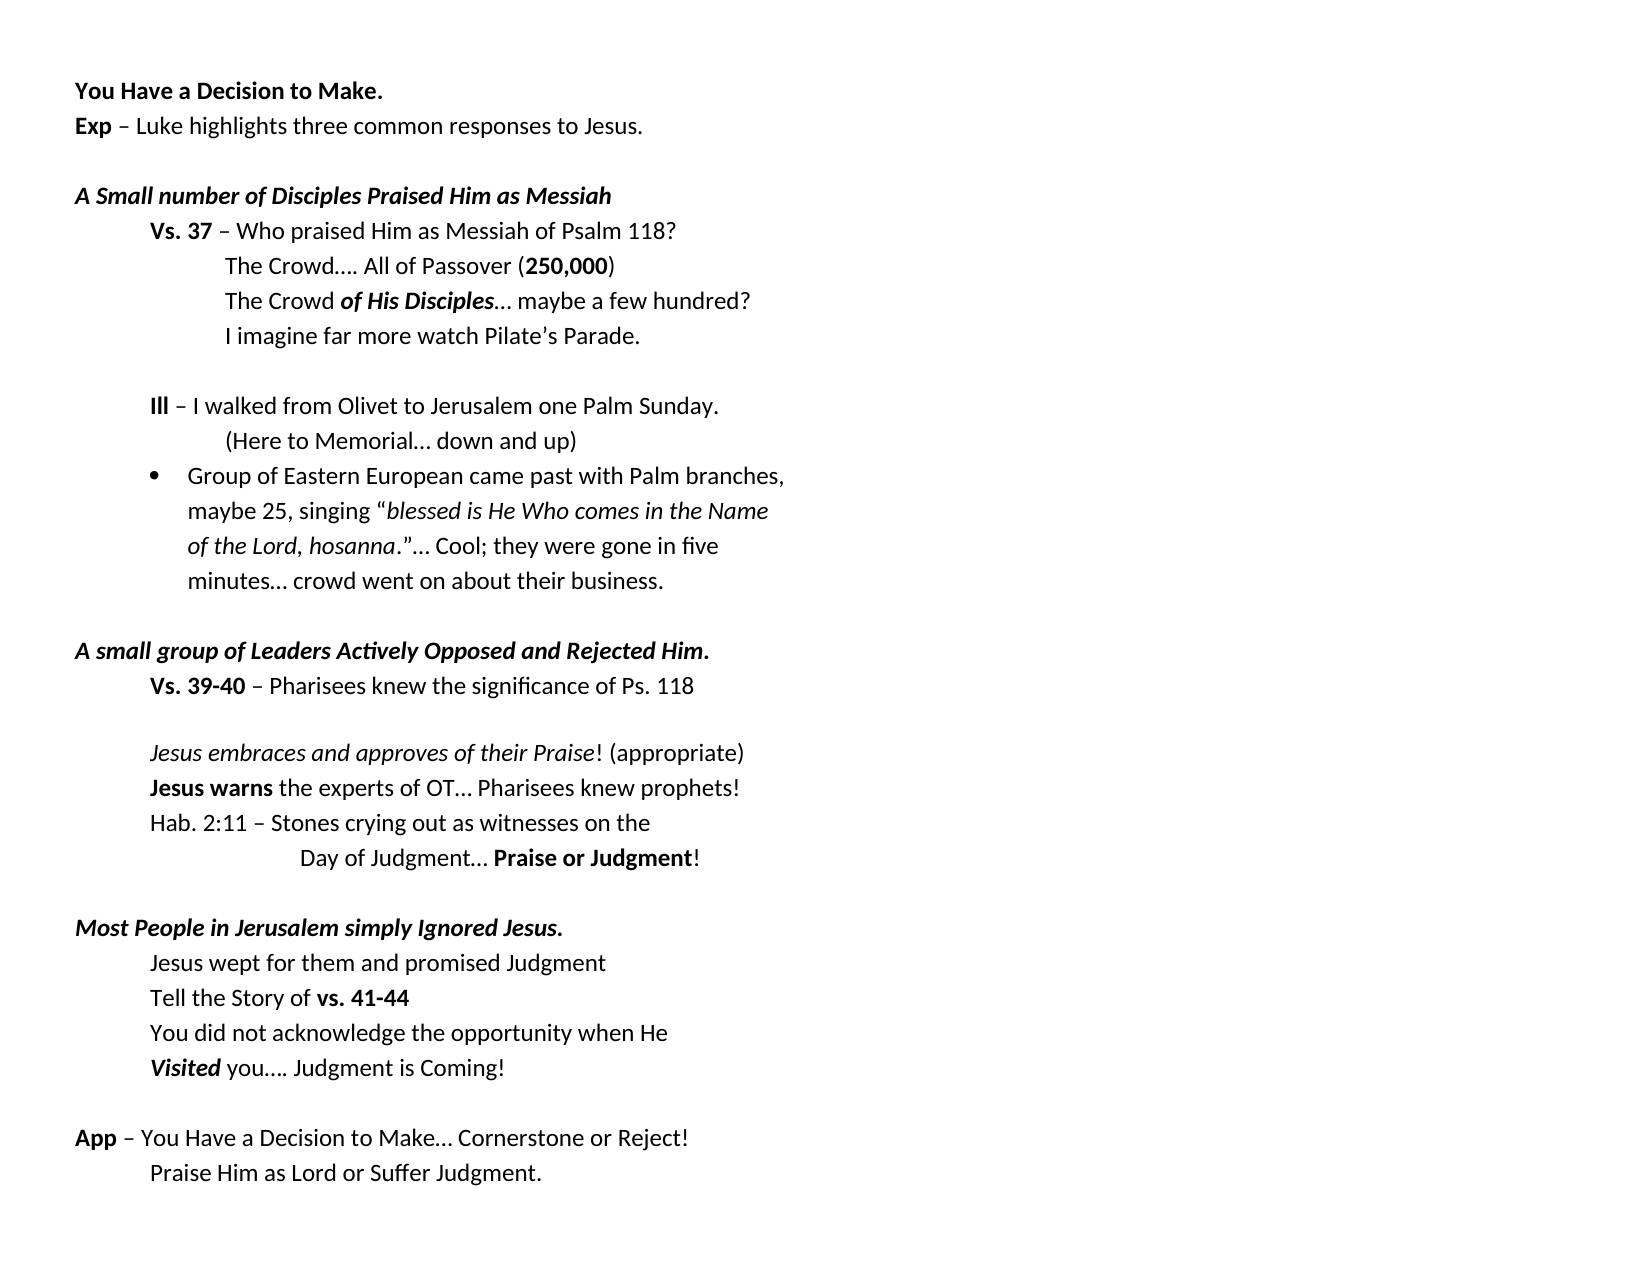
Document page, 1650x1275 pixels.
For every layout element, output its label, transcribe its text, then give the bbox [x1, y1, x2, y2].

text Praise Him as Lord or Suffer Judgment. [75, 1157, 787, 1188]
list Group of Eastern European came past with Palm branches, maybe 25, singing “blessed is He Who comes in the Name of the Lord, hosanna.”… Cool; they were gone in five minutes… crowd went on about their business. [150, 460, 787, 596]
text Most People in Jerusalem simply Ignored Jesus. [75, 912, 787, 943]
text Day of Judgment… Praise or Judgment! [225, 842, 787, 873]
text Vs. 37 – Who praised Him as Messiah of Psalm 118? [75, 215, 787, 246]
text Exp – Luke highlights three common responses to Jesus. [75, 110, 787, 141]
text Jesus wept for them and promised Judgment [75, 947, 787, 978]
text Jesus embraces and approves of their Praise! (appropriate) [75, 737, 787, 768]
text Vs. 39-40 – Pharisees knew the significance of Ps. 118 [75, 670, 787, 701]
text App – You Have a Decision to Make… Cornerstone or Reject! [75, 1122, 787, 1153]
text You did not acknowledge the opportunity when He [75, 1017, 787, 1048]
text I imagine far more watch Pilate’s Parade. [75, 320, 787, 351]
text Ill – I walked from Olivet to Jerusalem one Palm Sunday. [75, 390, 787, 421]
text The Crowd…. All of Passover (250,000) [75, 250, 787, 281]
text Jesus warns the experts of OT… Pharisees knew prophets! [75, 772, 787, 803]
text A Small number of Disciples Praised Him as Messiah [75, 180, 787, 211]
text The Crowd of His Disciples… maybe a few hundred? [75, 285, 787, 316]
text (Here to Memorial… down and up) [75, 425, 787, 456]
text Visited you…. Judgment is Coming! [75, 1052, 787, 1083]
text Hab. 2:11 – Stones crying out as witnesses on the [75, 807, 787, 838]
text A small group of Leaders Actively Opposed and Rejected Him. [75, 635, 787, 666]
text Tell the Story of vs. 41-44 [75, 982, 787, 1013]
text You Have a Decision to Make. [75, 75, 787, 106]
